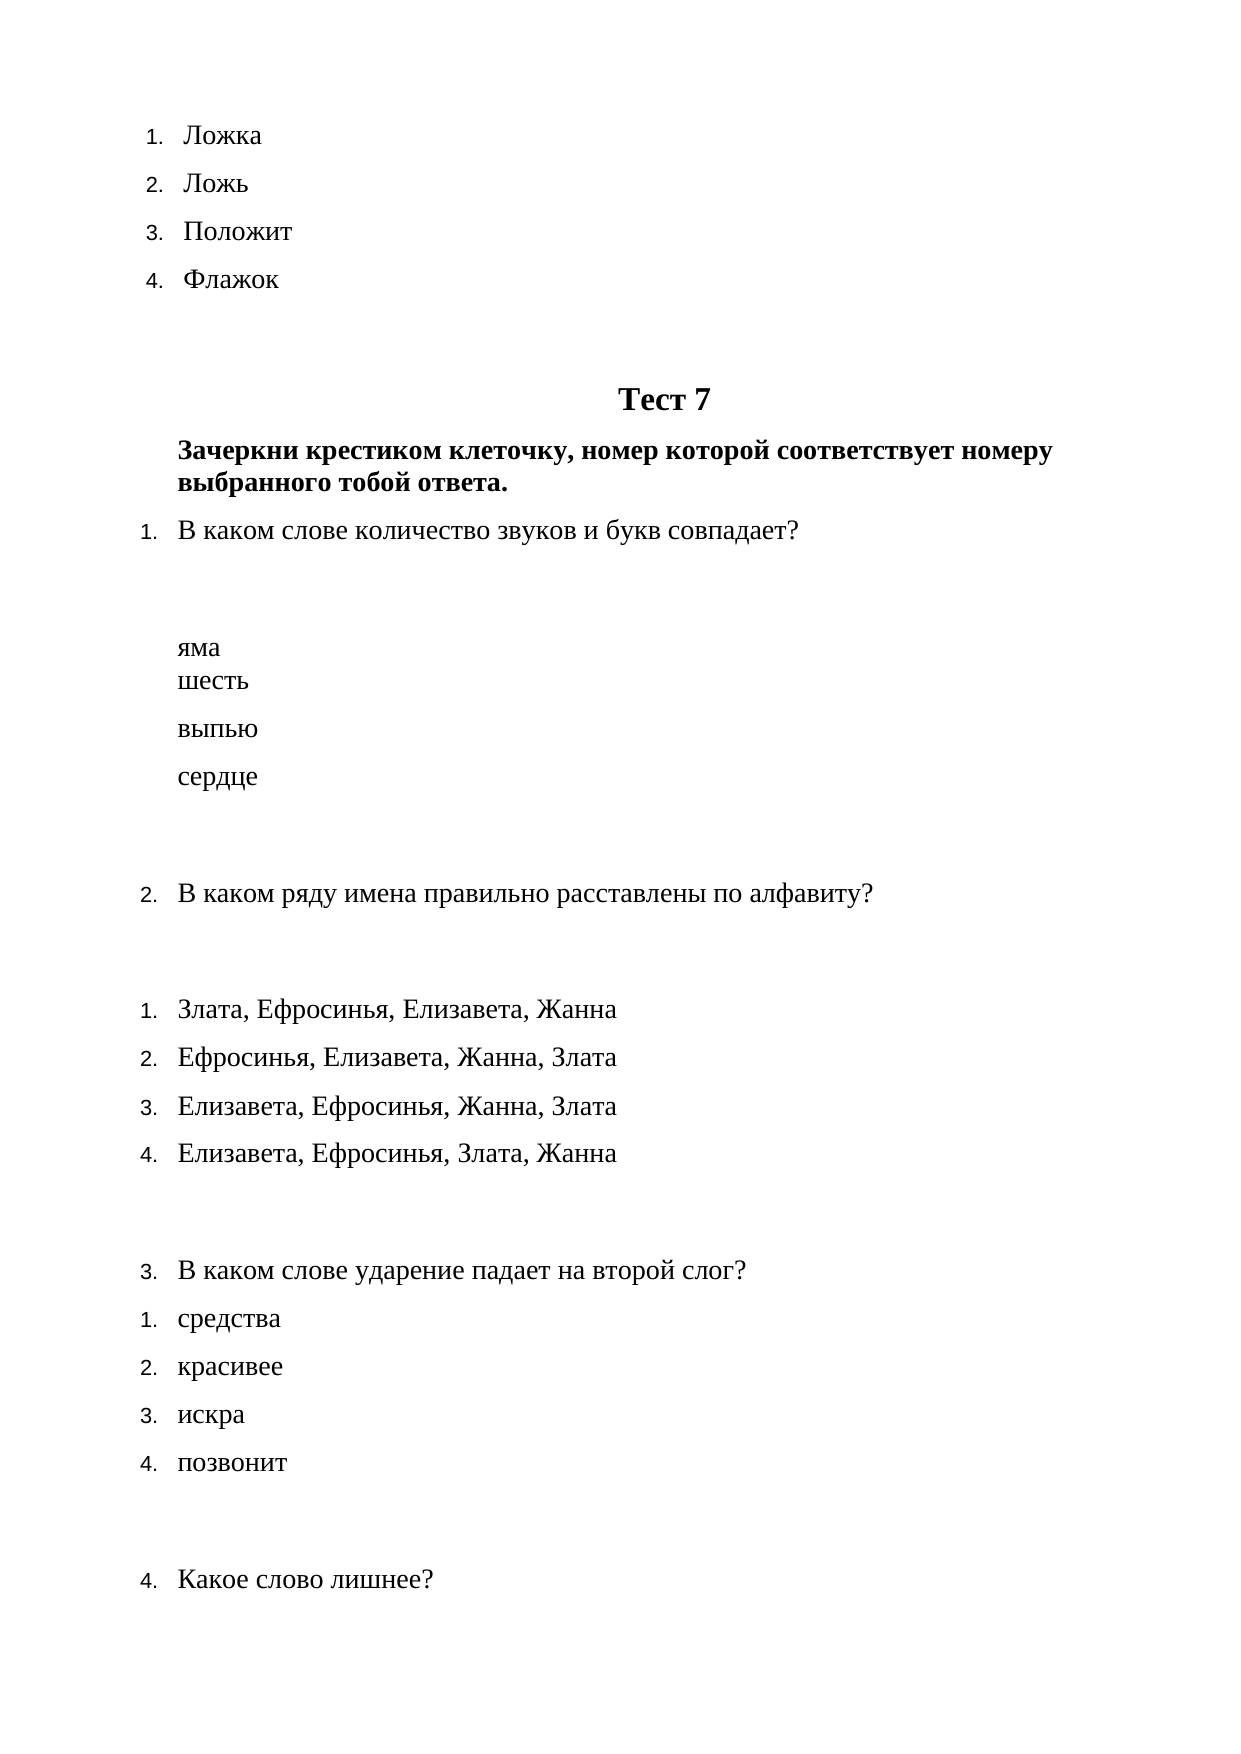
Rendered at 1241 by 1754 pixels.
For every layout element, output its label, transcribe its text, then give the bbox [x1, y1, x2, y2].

list позвонит [140, 1446, 1152, 1478]
list В каком слове ударение падает на второй слог? [140, 1253, 1152, 1286]
list В каком слове количество звуков и букв совпадает? [140, 513, 1152, 546]
list Злата, Ефросинья, Елизавета, Жанна [140, 992, 1152, 1025]
list Флажок [146, 262, 1146, 294]
text выпью [177, 711, 1152, 743]
list Какое слово лишнее? [140, 1562, 1152, 1595]
text Зачеркни крестиком клеточку, номер которой соответствует номеру выбранного тобой ответа. [177, 433, 1152, 498]
text Тест 7 [183, 379, 1146, 417]
list В каком ряду имена правильно расставлены по алфавиту? [140, 876, 1152, 908]
list Елизавета, Ефросинья, Злата, Жанна [140, 1137, 1152, 1169]
list Елизавета, Ефросинья, Жанна, Злата [140, 1088, 1152, 1121]
list Ложка [146, 118, 1146, 151]
text шесть [177, 663, 1152, 695]
list Ложь [146, 166, 1146, 198]
list средства [140, 1301, 1152, 1334]
text сердце [177, 759, 1152, 791]
list Положит [146, 214, 1146, 247]
text яма [177, 630, 1152, 663]
list красивее [140, 1349, 1152, 1382]
list Ефросинья, Елизавета, Жанна, Злата [140, 1041, 1152, 1073]
list искра [140, 1397, 1152, 1430]
